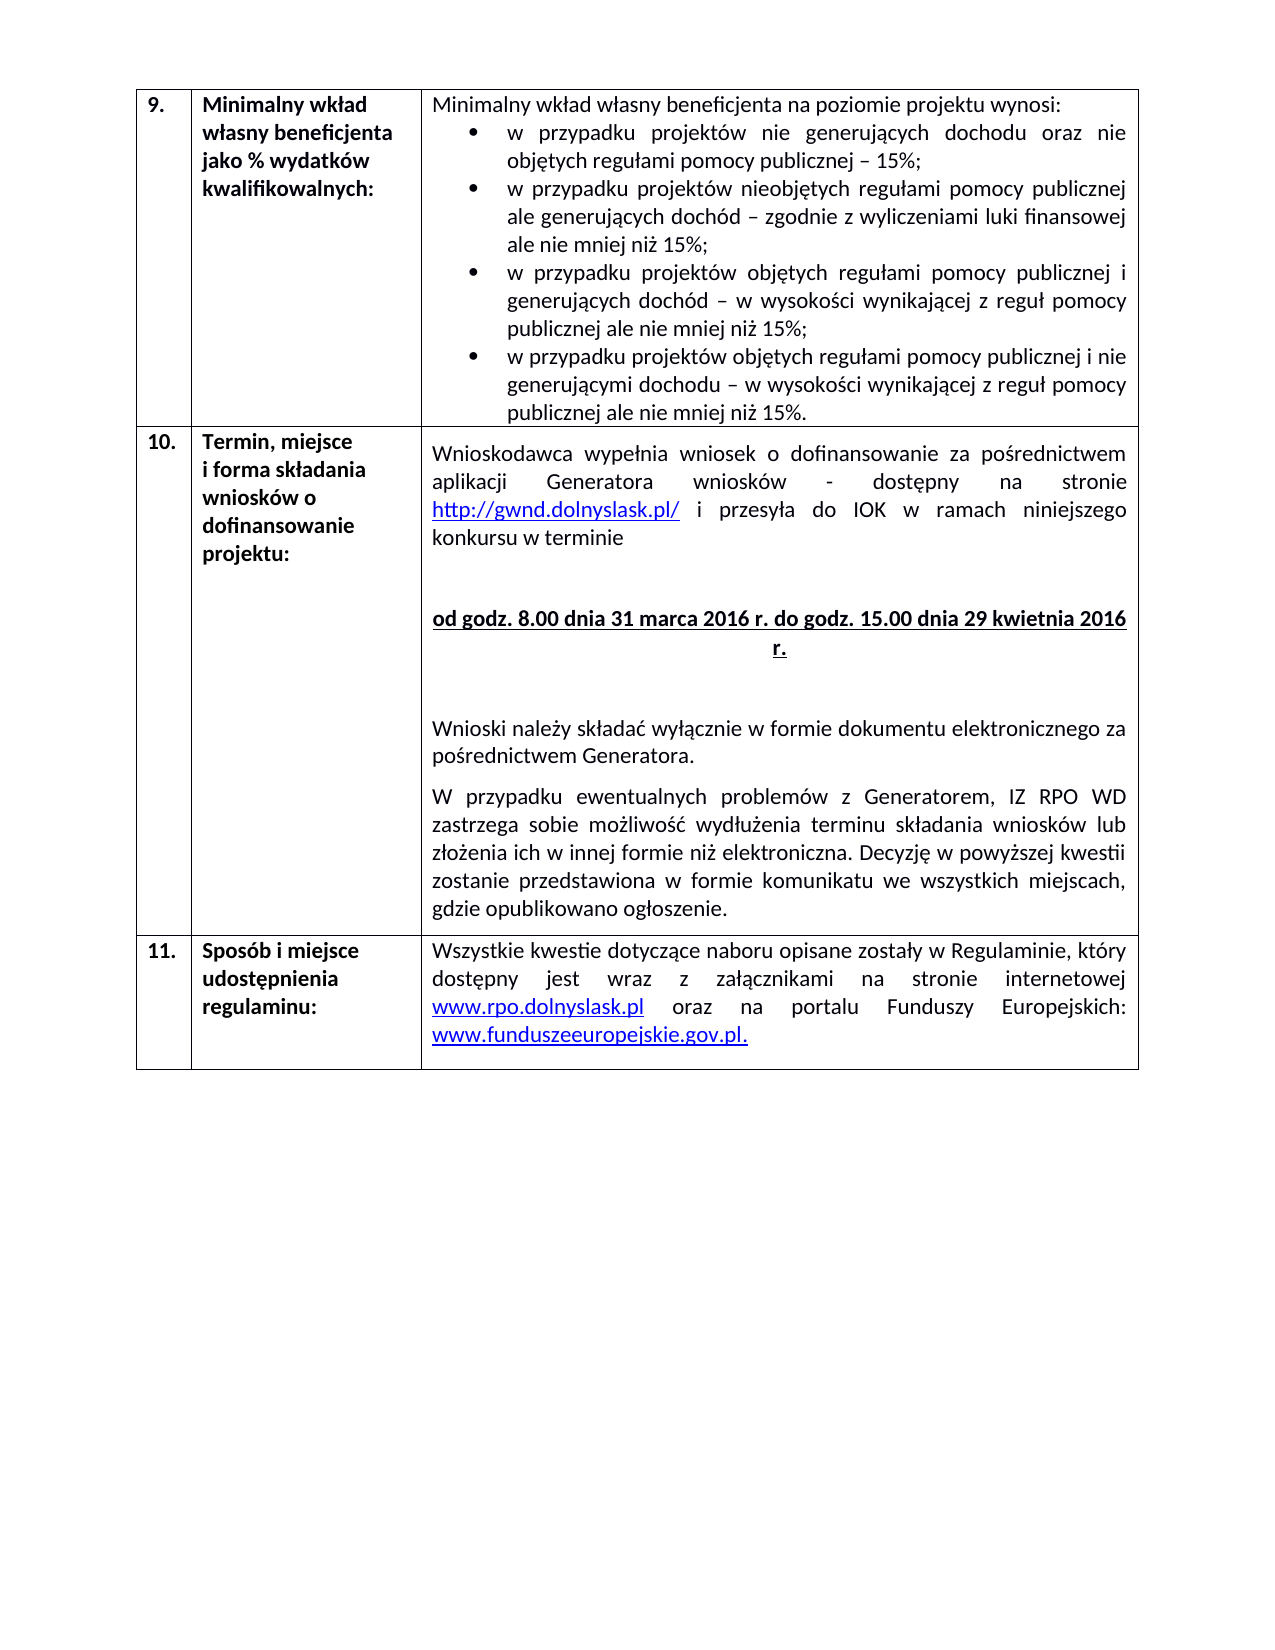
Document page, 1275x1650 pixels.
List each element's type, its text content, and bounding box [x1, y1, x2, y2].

table_cell 11. [137, 936, 191, 1069]
table_cell Sposób i miejsce udostępnienia regulaminu: [192, 936, 421, 1069]
table_cell Termin, miejsce i forma składania wniosków o dofinansowanie projektu: [192, 427, 421, 935]
table_cell Minimalny wkład własny beneficjenta jako % wydatków kwalifikowalnych: [192, 90, 421, 426]
table_cell 9. [137, 90, 191, 426]
table_cell 10. [137, 427, 191, 935]
table_cell Wnioskodawca wypełnia wniosek o dofinansowanie za pośrednictwem aplikacji Generatora wniosków - dostępny na stronie http://gwnd.dolnyslask.pl/ i przesyła do IOK w ramach niniejszego konkursu w terminie od godz. 8.00 dnia 31 marca 2016 r. do godz. 15.00 dnia 29 kwietnia 2016 r. Wnioski należy składać wyłącznie w formie dokumentu elektronicznego za pośrednictwem Generatora. W przypadku ewentualnych problemów z Generatorem, IZ RPO WD zastrzega sobie możliwość wydłużenia terminu składania wniosków lub złożenia ich w innej formie niż elektroniczna. Decyzję w powyższej kwestii zostanie przedstawiona w formie komunikatu we wszystkich miejscach, gdzie opublikowano ogłoszenie. [422, 427, 1138, 935]
table_cell Minimalny wkład własny beneficjenta na poziomie projektu wynosi: w przypadku projektów nie generujących dochodu oraz nie objętych regułami pomocy publicznej – 15%; w przypadku projektów nieobjętych regułami pomocy publicznej ale generujących dochód – zgodnie z wyliczeniami luki finansowej ale nie mniej niż 15%; w przypadku projektów objętych regułami pomocy publicznej i generujących dochód – w wysokości wynikającej z reguł pomocy publicznej ale nie mniej niż 15%; w przypadku projektów objętych regułami pomocy publicznej i nie generującymi dochodu – w wysokości wynikającej z reguł pomocy publicznej ale nie mniej niż 15%. [422, 90, 1138, 426]
table_cell Wszystkie kwestie dotyczące naboru opisane zostały w Regulaminie, który dostępny jest wraz z załącznikami na stronie internetowej www.rpo.dolnyslask.pl oraz na portalu Funduszy Europejskich: www.funduszeeuropejskie.gov.pl. [422, 936, 1138, 1069]
